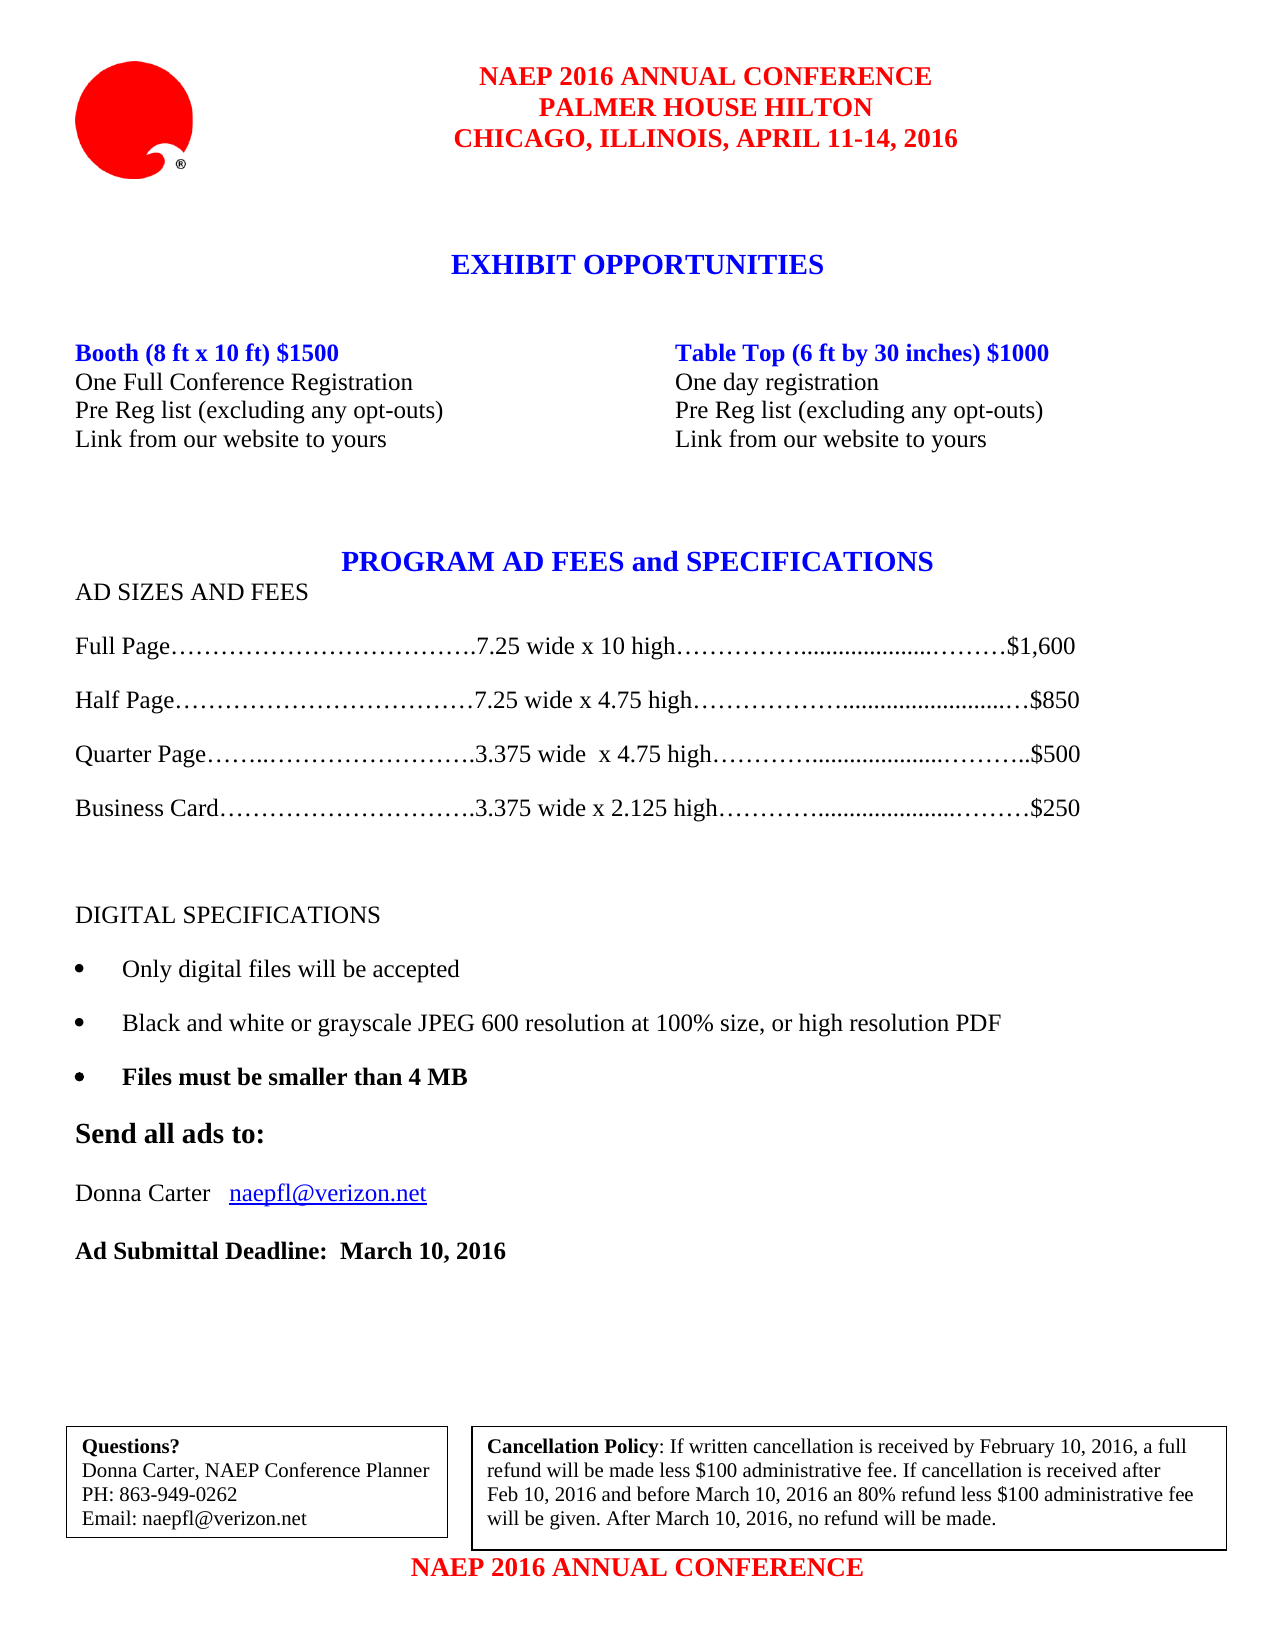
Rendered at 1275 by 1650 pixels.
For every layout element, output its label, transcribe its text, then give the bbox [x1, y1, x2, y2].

text DIGITAL SPECIFICATIONS [75, 901, 1200, 929]
text EXHIBIT OPPORTUNITIES [75, 247, 1200, 280]
text PALMER HOUSE HILTON [193, 91, 1200, 122]
text Business Card………………………….3.375 wide x 2.125 high…………......................………$250 [75, 793, 1200, 822]
list Black and white or grayscale JPEG 600 resolution at 100% size, or high resolution PDF [75, 1008, 1200, 1037]
text CHICAGO, ILLINOIS, APRIL 11-14, 2016 [193, 122, 1200, 153]
text Pre Reg list (excluding any opt-outs) [75, 395, 600, 424]
text One Full Conference Registration [75, 367, 600, 395]
list Only digital files will be accepted [75, 954, 1200, 983]
text PROGRAM AD FEES and SPECIFICATIONS [75, 544, 1200, 577]
text Quarter Page……..…………………….3.375 wide x 4.75 high………….....................………..$500 [75, 739, 1200, 768]
text Half Page………………………………7.25 wide x 4.75 high………………..........................…$850 [75, 685, 1200, 714]
text Ad Submittal Deadline: March 10, 2016 [75, 1236, 1200, 1264]
picture [75, 61, 193, 179]
text One day registration [675, 367, 1200, 395]
text Full Page……………………………….7.25 wide x 10 high…………….....................………$1,600 [75, 631, 1200, 660]
text Pre Reg list (excluding any opt-outs) [675, 395, 1200, 424]
text Link from our website to yours [75, 424, 600, 453]
text NAEP 2016 ANNUAL CONFERENCE [75, 1502, 1200, 1583]
list Files must be smaller than 4 MB [75, 1062, 1200, 1091]
text Link from our website to yours [675, 424, 1200, 453]
text Send all ads to: [75, 1116, 1200, 1149]
text Booth (8 ft x 10 ft) $1500 [75, 338, 600, 367]
text NAEP 2016 ANNUAL CONFERENCE [75, 60, 1200, 91]
text Donna Carter naepfl@verizon.net [75, 1178, 1200, 1207]
text AD SIZES AND FEES [75, 577, 1200, 606]
text Table Top (6 ft by 30 inches) $1000 [675, 338, 1200, 367]
